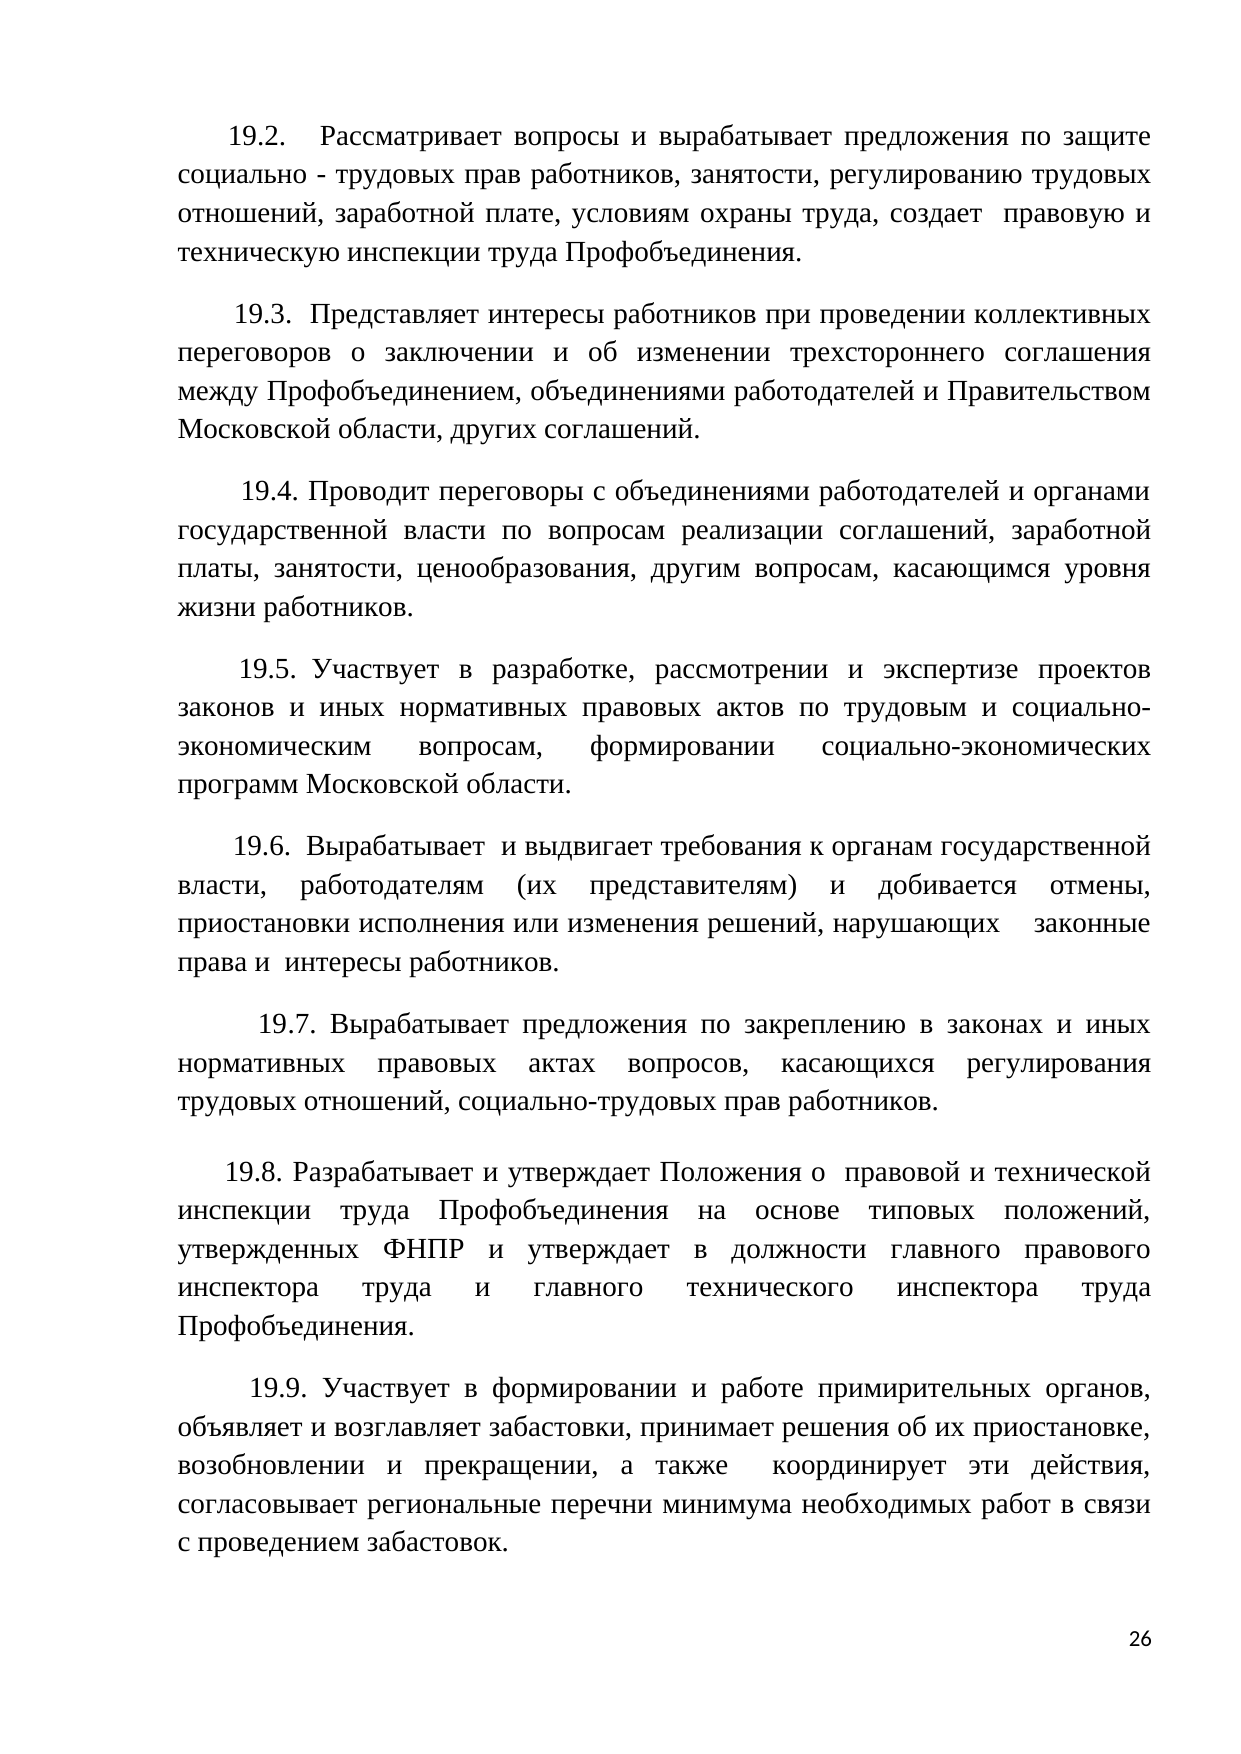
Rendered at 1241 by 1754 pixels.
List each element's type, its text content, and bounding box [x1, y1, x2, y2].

text 19.8. Разрабатывает и утверждает Положения о правовой и технической инспекции труда Профобъединения на основе типовых положений, утвержденных ФНПР и утверждает в должности главного правового инспектора труда и главного технического инспектора труда Профобъединения. [177, 1154, 1152, 1342]
text 19.7. Вырабатывает предложения по закреплению в законах и иных нормативных правовых актах вопросов, касающихся регулирования трудовых отношений, социально-трудовых прав работников. [177, 1006, 1152, 1117]
text 19.3. Представляет интересы работников при проведении коллективных переговоров о заключении и об изменении трехстороннего соглашения между Профобъединением, объединениями работодателей и Правительством Московской области, других соглашений. [177, 296, 1152, 445]
text 19.9. Участвует в формировании и работе примирительных органов, объявляет и возглавляет забастовки, принимает решения об их приостановке, возобновлении и прекращении, а также координирует эти действия, согласовывает региональные перечни минимума необходимых работ в связи с проведением забастовок. [177, 1370, 1152, 1558]
text 19.4. Проводит переговоры с объединениями работодателей и органами государственной власти по вопросам реализации соглашений, заработной платы, занятости, ценообразования, другим вопросам, касающимся уровня жизни работников. [177, 473, 1152, 622]
text 19.6. Вырабатывает и выдвигает требования к органам государственной власти, работодателям (их представителям) и добивается отмены, приостановки исполнения или изменения решений, нарушающих законные права и интересы работников. [177, 828, 1152, 978]
text 19.5. Участвует в разработке, рассмотрении и экспертизе проектов законов и иных нормативных правовых актов по трудовым и социально-экономическим вопросам, формировании социально-экономических программ Московской области. [177, 651, 1152, 800]
text 19.2. Рассматривает вопросы и вырабатывает предложения по защите социально - трудовых прав работников, занятости, регулированию трудовых отношений, заработной плате, условиям охраны труда, создает правовую и техническую инспекции труда Профобъединения. [177, 118, 1152, 267]
